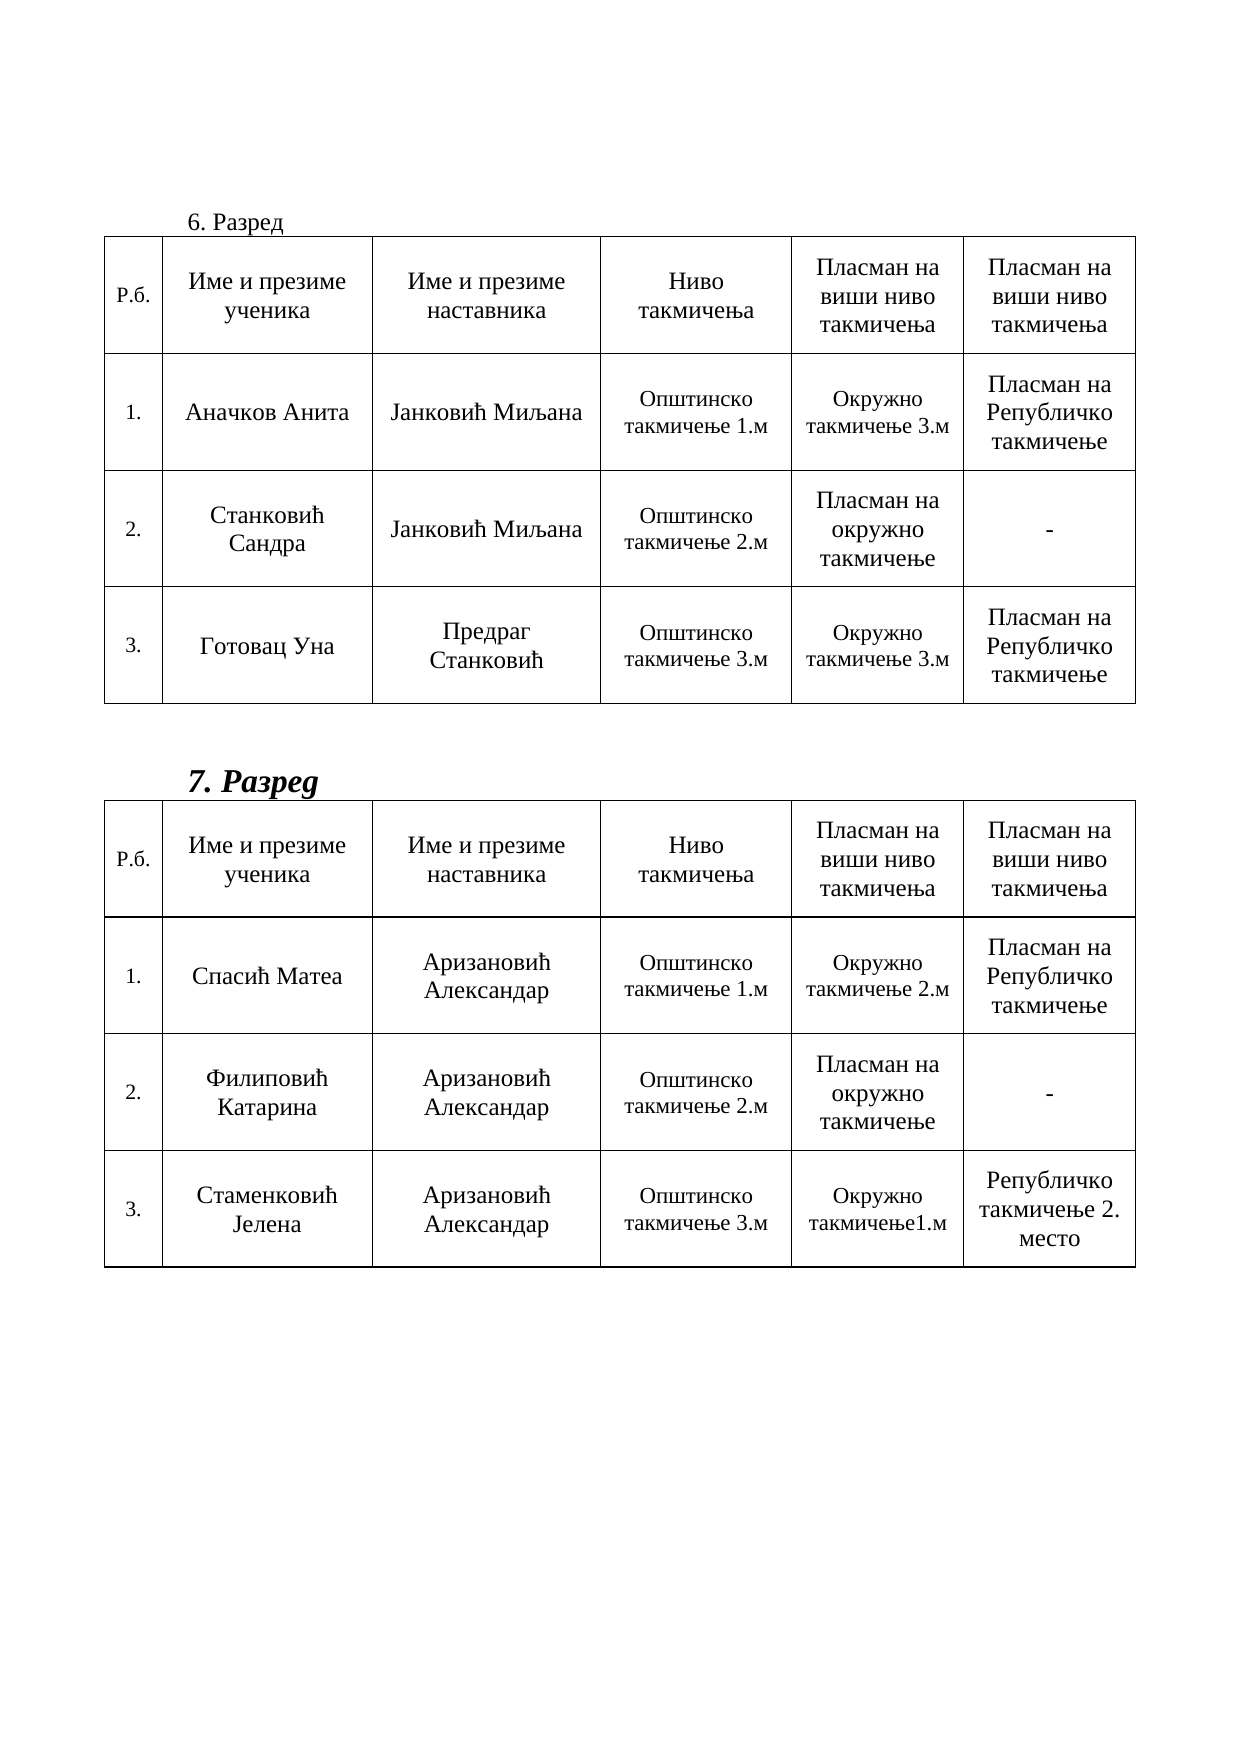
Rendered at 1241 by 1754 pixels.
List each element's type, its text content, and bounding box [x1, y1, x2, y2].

table_cell Општинско такмичење 2.м [601, 1034, 791, 1150]
table_cell Предраг Станковић [373, 587, 600, 703]
table_cell Готовац Уна [163, 587, 372, 703]
table_cell Спасић Матеа [163, 918, 372, 1033]
table_cell 3. [105, 587, 162, 703]
list Разред [187, 207, 1053, 236]
table_header Име и презиме наставника [373, 237, 600, 353]
table_header Име и презиме ученика [163, 801, 372, 916]
table_cell Општинско такмичење 2.м [601, 471, 791, 586]
table_cell - [964, 471, 1135, 586]
table_header Ниво такмичења [601, 801, 791, 916]
table_cell Аризановић Александар [373, 918, 600, 1033]
table_cell Аризановић Александар [373, 1151, 600, 1266]
table_cell 3. [105, 1151, 162, 1266]
table_cell Пласман на Републичко такмичење [964, 918, 1135, 1033]
table_cell Филиповић Катарина [163, 1034, 372, 1150]
table_header Ниво такмичења [601, 237, 791, 353]
table_header Р.б. [105, 237, 162, 353]
table_cell - [964, 1034, 1135, 1150]
table_cell Окружно такмичење1.м [792, 1151, 963, 1266]
table_cell Окружно такмичење 3.м [792, 587, 963, 703]
table_cell Аризановић Александар [373, 1034, 600, 1150]
table_cell Општинско такмичење 1.м [601, 918, 791, 1033]
table_cell Стаменковић Јелена [163, 1151, 372, 1266]
table_cell Републичко такмичење 2. место [964, 1151, 1135, 1266]
table_cell 2. [105, 471, 162, 586]
table_header Име и презиме ученика [163, 237, 372, 353]
table_cell Општинско такмичење 3.м [601, 587, 791, 703]
table_cell Окружно такмичење 2.м [792, 918, 963, 1033]
table_header Р.б. [105, 801, 162, 916]
table_cell 2. [105, 1034, 162, 1150]
table_header Пласман на виши ниво такмичења [792, 237, 963, 353]
table_cell Пласман на Републичко такмичење [964, 354, 1135, 469]
table_cell Јанковић Миљана [373, 471, 600, 586]
table_cell Пласман на окружно такмичење [792, 471, 963, 586]
table_cell 1. [105, 918, 162, 1033]
table_cell Јанковић Миљана [373, 354, 600, 469]
table_cell Пласман на окружно такмичење [792, 1034, 963, 1150]
table_cell Општинско такмичење 3.м [601, 1151, 791, 1266]
table_header Пласман на виши ниво такмичења [792, 801, 963, 916]
table_cell Општинско такмичење 1.м [601, 354, 791, 469]
table_cell Окружно такмичење 3.м [792, 354, 963, 469]
table_header Пласман на виши ниво такмичења [964, 237, 1135, 353]
list Разред [187, 761, 1053, 800]
table_cell Станковић Сандра [163, 471, 372, 586]
table_cell Пласман на Републичко такмичење [964, 587, 1135, 703]
table_header Пласман на виши ниво такмичења [964, 801, 1135, 916]
table_cell Аначков Анита [163, 354, 372, 469]
table_header Име и презиме наставника [373, 801, 600, 916]
table_cell 1. [105, 354, 162, 469]
